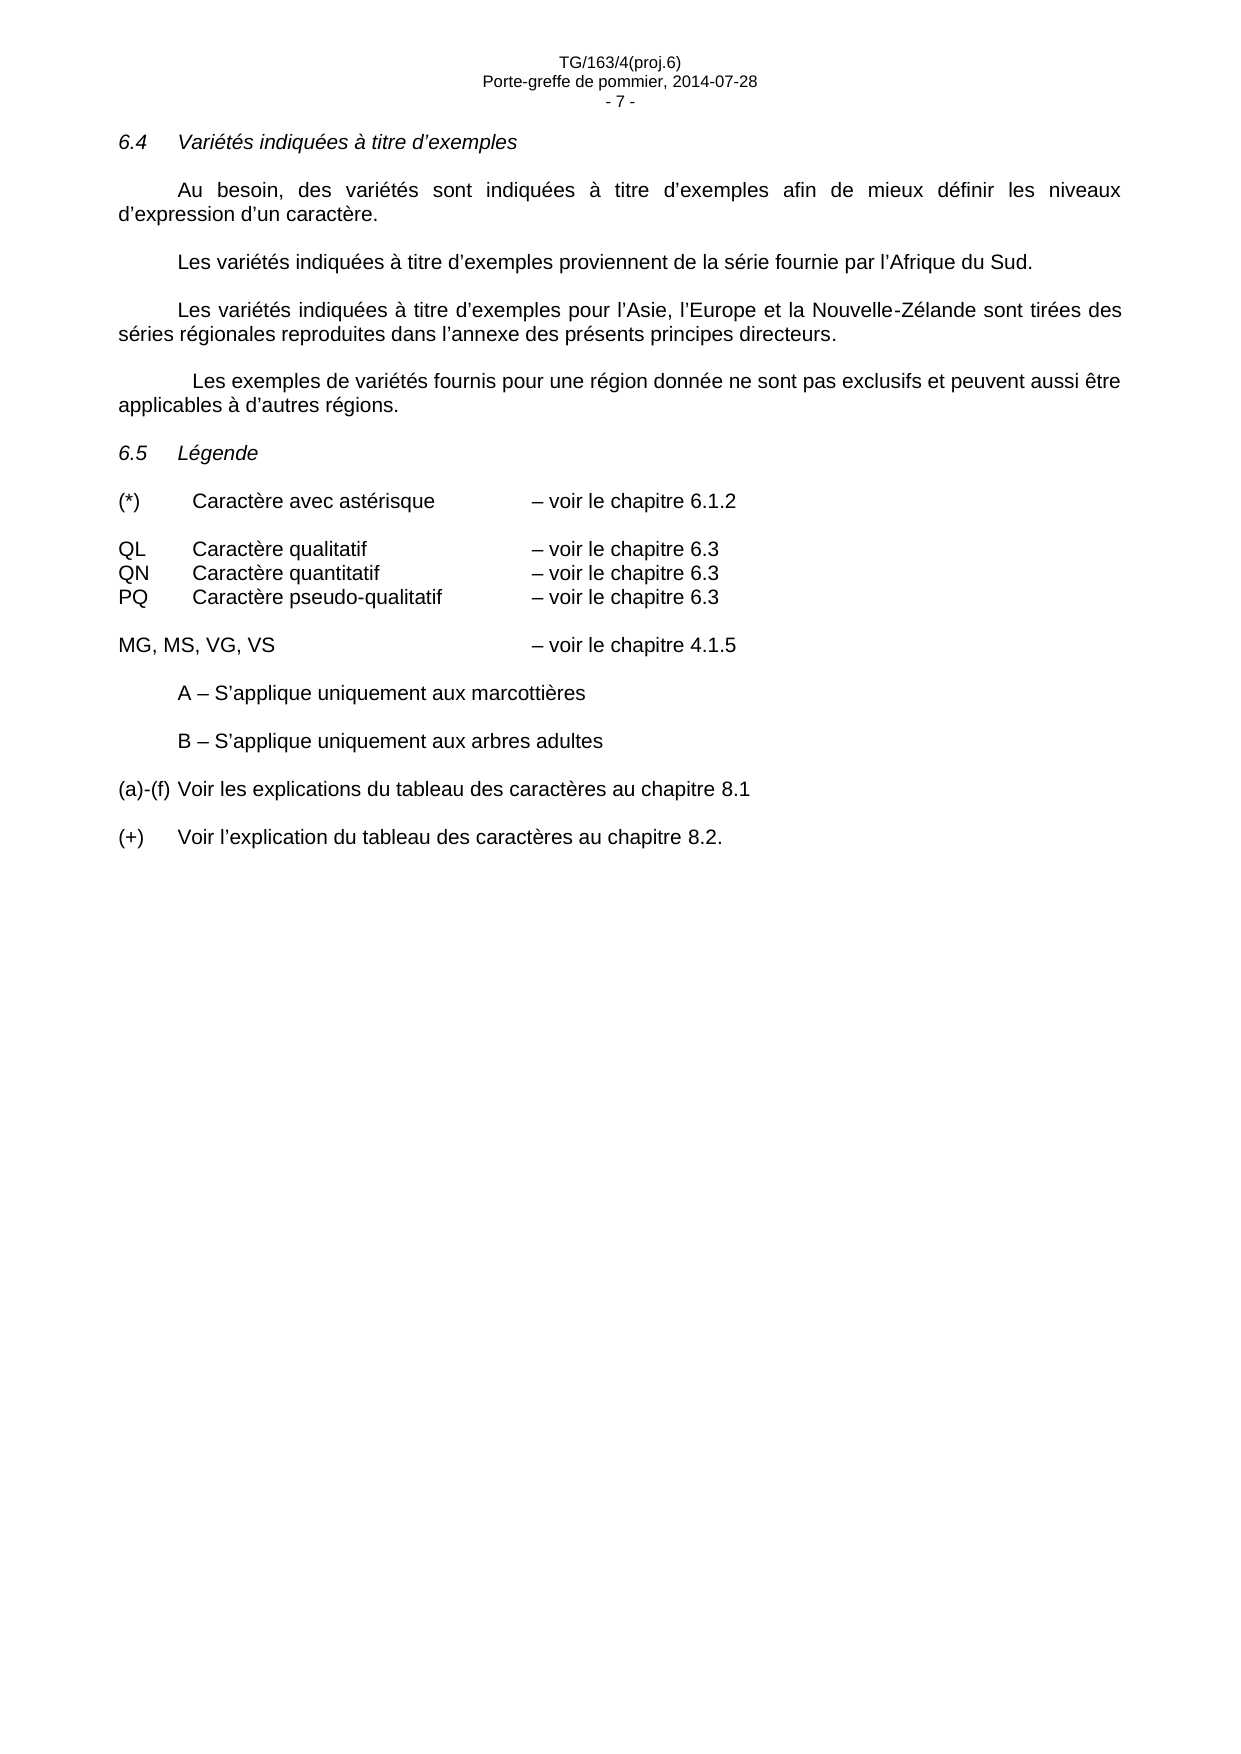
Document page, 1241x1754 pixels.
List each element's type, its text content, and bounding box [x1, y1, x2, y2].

text (+) Voir l’explication du tableau des caractères au chapitre 8.2. [118, 824, 1122, 848]
text QL Caractère qualitatif – voir le chapitre 6.3 [118, 537, 1122, 561]
text Les exemples de variétés fournis pour une région donnée ne sont pas exclusifs et peuvent aussi être applicables à d’autres régions. [118, 369, 1122, 417]
text (a)-(f) Voir les explications du tableau des caractères au chapitre 8.1 [118, 777, 1122, 801]
text MG, MS, VG, VS – voir le chapitre 4.1.5 [118, 633, 1122, 657]
text A – S’applique uniquement aux marcottières [177, 681, 1122, 705]
text Au besoin, des variétés sont indiquées à titre d’exemples afin de mieux définir les niveaux d’expression d’un caractère. [118, 178, 1122, 226]
subtitle 6.4 Variétés indiquées à titre d’exemples [118, 130, 1122, 154]
text Les variétés indiquées à titre d’exemples proviennent de la série fournie par l’Afrique du Sud. [118, 249, 1122, 273]
text (*) Caractère avec astérisque – voir le chapitre 6.1.2 [118, 489, 1122, 513]
text PQ Caractère pseudo-qualitatif – voir le chapitre 6.3 [118, 585, 1122, 609]
text B – S’applique uniquement aux arbres adultes [118, 729, 1122, 753]
subtitle 6.5 Légende [118, 441, 1122, 465]
text Les variétés indiquées à titre d’exemples pour l’Asie, l’Europe et la Nouvelle-Zélande sont tirées des séries régionales reproduites dans l’annexe des présents principes directeurs. [118, 297, 1122, 345]
text QN Caractère quantitatif – voir le chapitre 6.3 [118, 561, 1122, 585]
